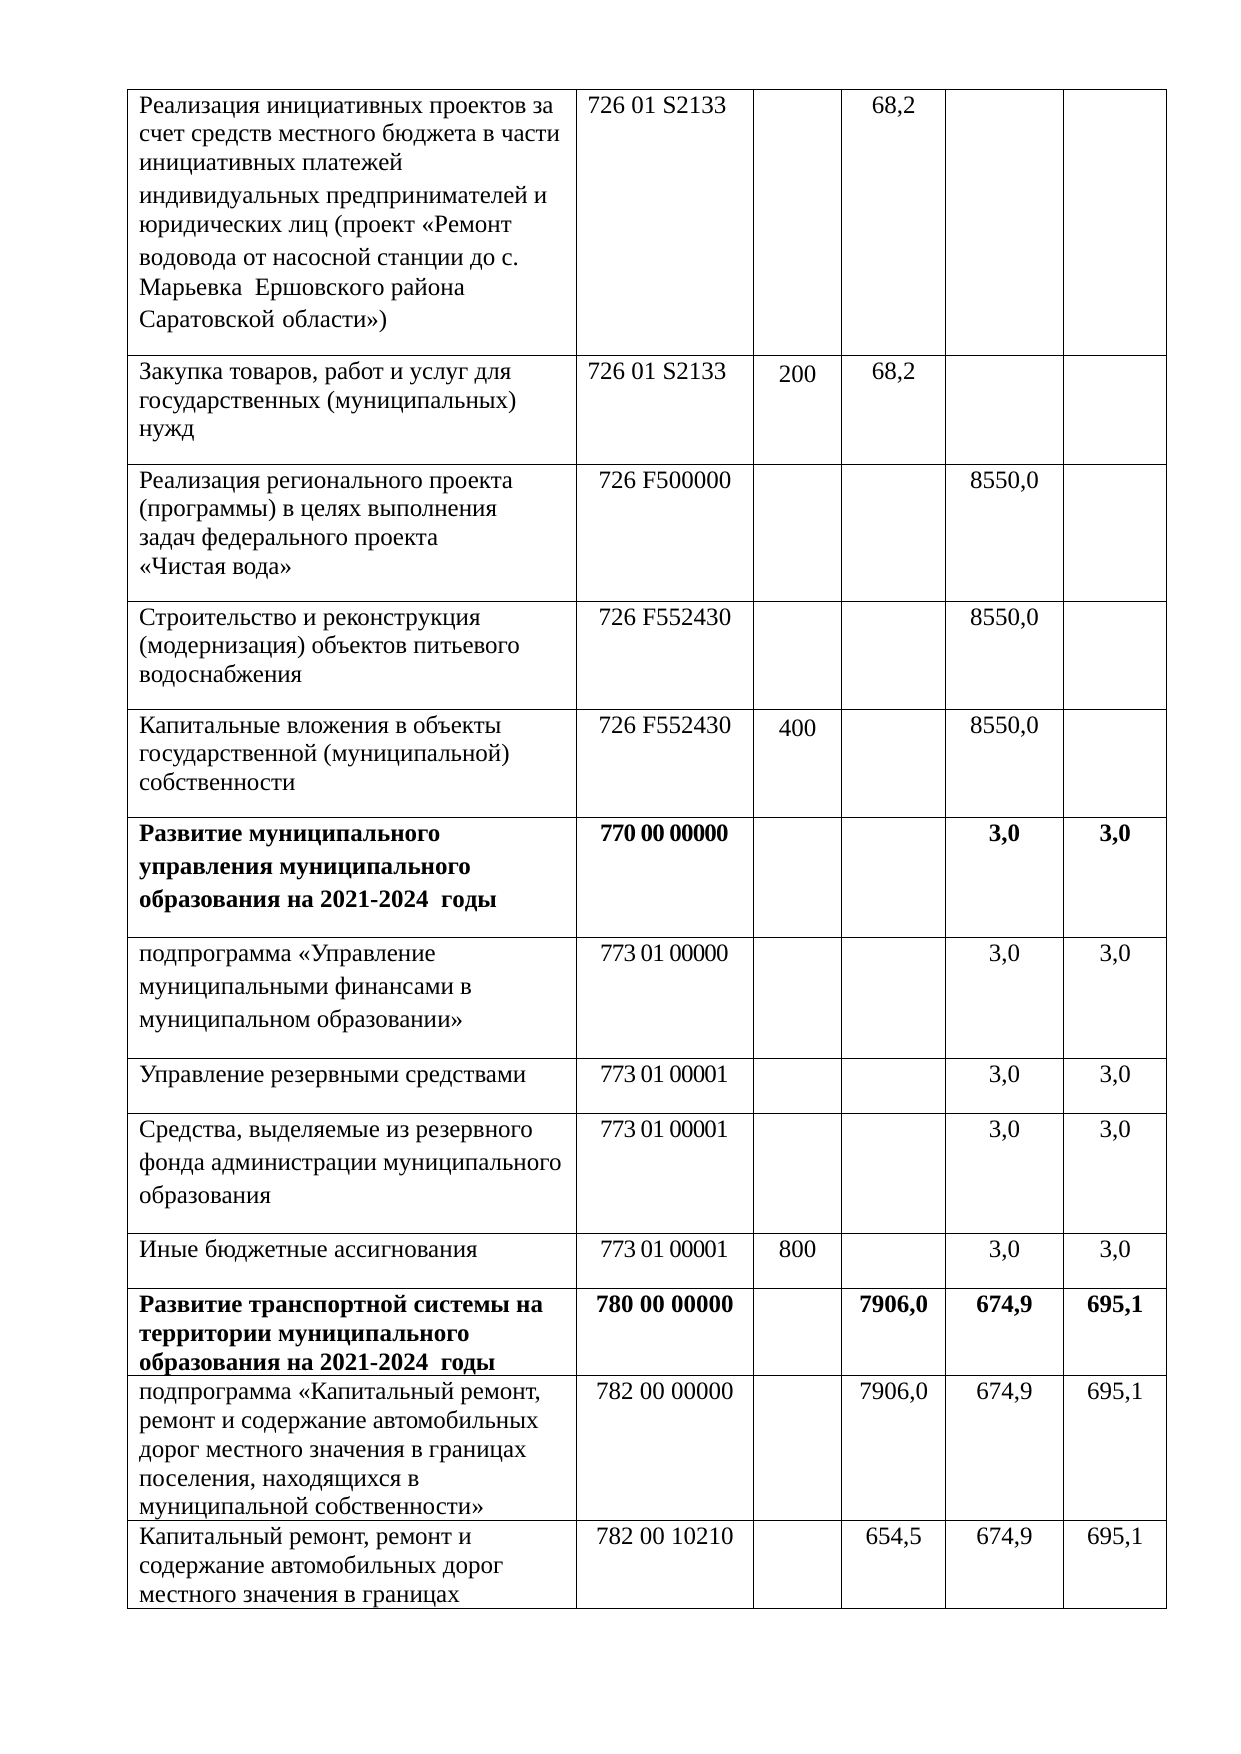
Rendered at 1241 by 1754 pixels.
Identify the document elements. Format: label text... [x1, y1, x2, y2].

table_cell 800 [754, 1234, 841, 1288]
table_cell [842, 1059, 945, 1113]
table_cell [842, 938, 945, 1058]
table_cell [1064, 710, 1166, 817]
table_cell 726 01 S2133 [577, 90, 753, 355]
table_cell [754, 818, 841, 937]
table_cell 3,0 [1064, 1059, 1166, 1113]
table_cell [1064, 356, 1166, 464]
table_cell 3,0 [946, 818, 1063, 937]
table_cell [754, 938, 841, 1058]
table_cell 773 01 00001 [577, 1114, 753, 1233]
table_cell [842, 1114, 945, 1233]
table_cell [754, 1521, 841, 1607]
table_cell [842, 602, 945, 709]
table_cell 3,0 [946, 1234, 1063, 1288]
table_cell 726 01 S2133 [577, 356, 753, 464]
table_cell 782 00 10210 [577, 1521, 753, 1607]
table_cell 3,0 [1064, 1114, 1166, 1233]
table_cell 68,2 [842, 356, 945, 464]
table_cell [842, 710, 945, 817]
table_cell Развитие транспортной системы на территории муниципального образования на 2021-2024 годы [128, 1289, 576, 1375]
table_cell [754, 1289, 841, 1375]
table_cell Реализация регионального проекта (программы) в целях выполнения задач федерального проекта «Чистая вода» [128, 465, 576, 601]
table_cell Реализация инициативных проектов за счет средств местного бюджета в части инициативных платежей индивидуальных предпринимателей и юридических лиц (проект «Ремонт водовода от насосной станции до с. Марьевка Ершовского района Саратовской области») [128, 90, 576, 355]
table_cell 674,9 [946, 1376, 1063, 1520]
table_cell [754, 602, 841, 709]
table_cell 780 00 00000 [577, 1289, 753, 1375]
table_cell [842, 818, 945, 937]
table_cell 726 F500000 [577, 465, 753, 601]
table_cell подпрограмма «Капитальный ремонт, ремонт и содержание автомобильных дорог местного значения в границах поселения, находящихся в муниципальной собственности» [128, 1376, 576, 1520]
table_cell 8550,0 [946, 710, 1063, 817]
table_cell Строительство и реконструкция (модернизация) объектов питьевого водоснабжения [128, 602, 576, 709]
table_cell 654,5 [842, 1521, 945, 1607]
table_cell 695,1 [1064, 1376, 1166, 1520]
table_cell 400 [754, 710, 841, 817]
table_cell [754, 1376, 841, 1520]
table_cell 674,9 [946, 1521, 1063, 1607]
table_cell 695,1 [1064, 1289, 1166, 1375]
table_cell 773 01 00000 [577, 938, 753, 1058]
table_cell 3,0 [946, 938, 1063, 1058]
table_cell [128, 1521, 576, 1607]
table_cell 8550,0 [946, 465, 1063, 601]
table_cell 3,0 [1064, 1234, 1166, 1288]
table_cell 726 F552430 [577, 710, 753, 817]
table_cell 695,1 [1064, 1521, 1166, 1607]
table_cell [946, 90, 1063, 355]
table_cell [1064, 465, 1166, 601]
table_cell 200 [754, 356, 841, 464]
table_cell Развитие муниципального управления муниципального образования на 2021-2024 годы [128, 818, 576, 937]
table_cell 3,0 [1064, 818, 1166, 937]
table_cell 7906,0 [842, 1376, 945, 1520]
table_cell 3,0 [946, 1114, 1063, 1233]
table_cell 3,0 [946, 1059, 1063, 1113]
table_cell [1064, 90, 1166, 355]
table_cell 68,2 [842, 90, 945, 355]
table_cell [754, 465, 841, 601]
table_cell [754, 90, 841, 355]
table_cell 3,0 [1064, 938, 1166, 1058]
table_cell Закупка товаров, работ и услуг для государственных (муниципальных) нужд [128, 356, 576, 464]
table_cell [754, 1059, 841, 1113]
table_cell подпрограмма «Управление муниципальными финансами в муниципальном образовании» [128, 938, 576, 1058]
table_cell 726 F552430 [577, 602, 753, 709]
table_cell 770 00 00000 [577, 818, 753, 937]
table_cell [842, 1234, 945, 1288]
table_cell 773 01 00001 [577, 1059, 753, 1113]
table_cell Средства, выделяемые из резервного фонда администрации муниципального образования [128, 1114, 576, 1233]
table_cell Управление резервными средствами [128, 1059, 576, 1113]
table_cell [842, 465, 945, 601]
table_cell Капитальные вложения в объекты государственной (муниципальной) собственности [128, 710, 576, 817]
table_cell 782 00 00000 [577, 1376, 753, 1520]
table_cell [754, 1114, 841, 1233]
table_cell 674,9 [946, 1289, 1063, 1375]
table_cell 8550,0 [946, 602, 1063, 709]
table_cell [1064, 602, 1166, 709]
table_cell 773 01 00001 [577, 1234, 753, 1288]
table_cell [946, 356, 1063, 464]
table_cell Иные бюджетные ассигнования [128, 1234, 576, 1288]
table_cell 7906,0 [842, 1289, 945, 1375]
